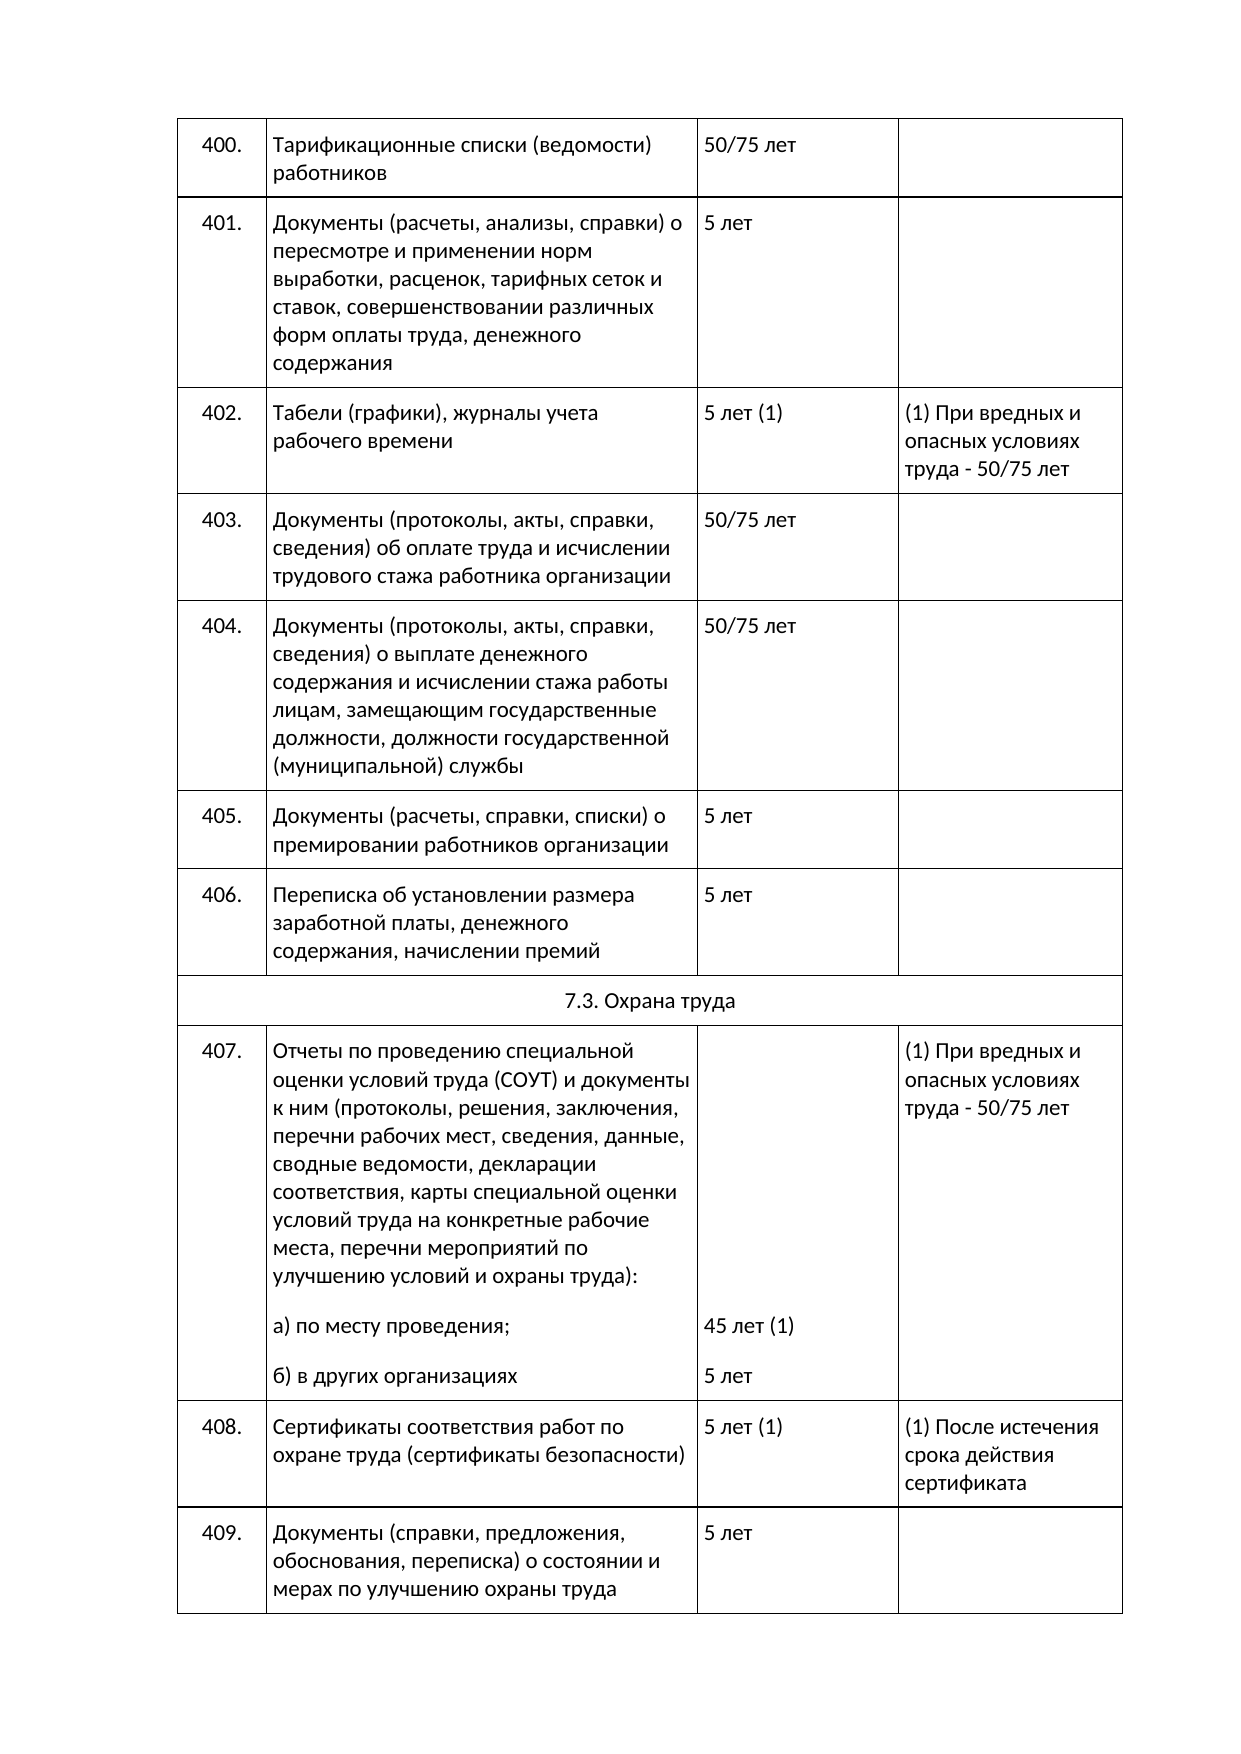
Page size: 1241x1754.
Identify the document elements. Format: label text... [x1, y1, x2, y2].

table_cell 406. [178, 869, 266, 975]
table_cell Сертификаты соответствия работ по охране труда (сертификаты безопасности) [267, 1401, 697, 1506]
table_cell [899, 119, 1122, 196]
table_cell 5 лет [698, 869, 898, 975]
table_cell [899, 198, 1122, 387]
table_cell 5 лет (1) [698, 388, 898, 493]
table_cell [899, 1508, 1122, 1613]
table_cell 5 лет [698, 791, 898, 868]
table_cell Документы (протоколы, акты, справки, сведения) о выплате денежного содержания и исчислении стажа работы лицам, замещающим государственные должности, должности государственной (муниципальной) службы [267, 601, 697, 790]
table_cell 405. [178, 791, 266, 868]
table_cell (1) При вредных и опасных условиях труда - 50/75 лет [899, 1026, 1122, 1400]
table_cell 45 лет (1) [698, 1300, 898, 1350]
table_cell (1) После истечения срока действия сертификата [899, 1401, 1122, 1506]
table_cell 5 лет (1) [698, 1401, 898, 1506]
table_cell 401. [178, 198, 266, 387]
table_cell [698, 1026, 898, 1299]
table_cell 50/75 лет [698, 494, 898, 599]
table_cell 400. [178, 119, 266, 196]
table_cell Переписка об установлении размера заработной платы, денежного содержания, начислении премий [267, 869, 697, 975]
table_cell 408. [178, 1401, 266, 1506]
table_cell [899, 601, 1122, 790]
table_cell (1) При вредных и опасных условиях труда - 50/75 лет [899, 388, 1122, 493]
table_cell 407. [178, 1026, 266, 1400]
table_cell 5 лет [698, 1350, 898, 1400]
table_cell б) в других организациях [267, 1350, 697, 1400]
table_cell 409. [178, 1508, 266, 1613]
table_cell 5 лет [698, 1508, 898, 1613]
table_cell Тарификационные списки (ведомости) работников [267, 119, 697, 196]
table_cell Документы (протоколы, акты, справки, сведения) об оплате труда и исчислении трудового стажа работника организации [267, 494, 697, 599]
table_cell 402. [178, 388, 266, 493]
table_cell Отчеты по проведению специальной оценки условий труда (СОУТ) и документы к ним (протоколы, решения, заключения, перечни рабочих мест, сведения, данные, сводные ведомости, декларации соответствия, карты специальной оценки условий труда на конкретные рабочие места, перечни мероприятий по улучшению условий и охраны труда): [267, 1026, 697, 1299]
table_cell 50/75 лет [698, 601, 898, 790]
table_cell Документы (расчеты, анализы, справки) о пересмотре и применении норм выработки, расценок, тарифных сеток и ставок, совершенствовании различных форм оплаты труда, денежного содержания [267, 198, 697, 387]
table_cell [899, 494, 1122, 599]
table_cell 403. [178, 494, 266, 599]
table_cell 50/75 лет [698, 119, 898, 196]
table_cell а) по месту проведения; [267, 1300, 697, 1350]
table_cell 5 лет [698, 198, 898, 387]
table_cell [899, 869, 1122, 975]
table_cell Табели (графики), журналы учета рабочего времени [267, 388, 697, 493]
table_cell 7.3. Охрана труда [178, 976, 1122, 1025]
table_cell [899, 791, 1122, 868]
table_cell Документы (справки, предложения, обоснования, переписка) о состоянии и мерах по улучшению охраны труда [267, 1508, 697, 1613]
table_cell 404. [178, 601, 266, 790]
table_cell Документы (расчеты, справки, списки) о премировании работников организации [267, 791, 697, 868]
